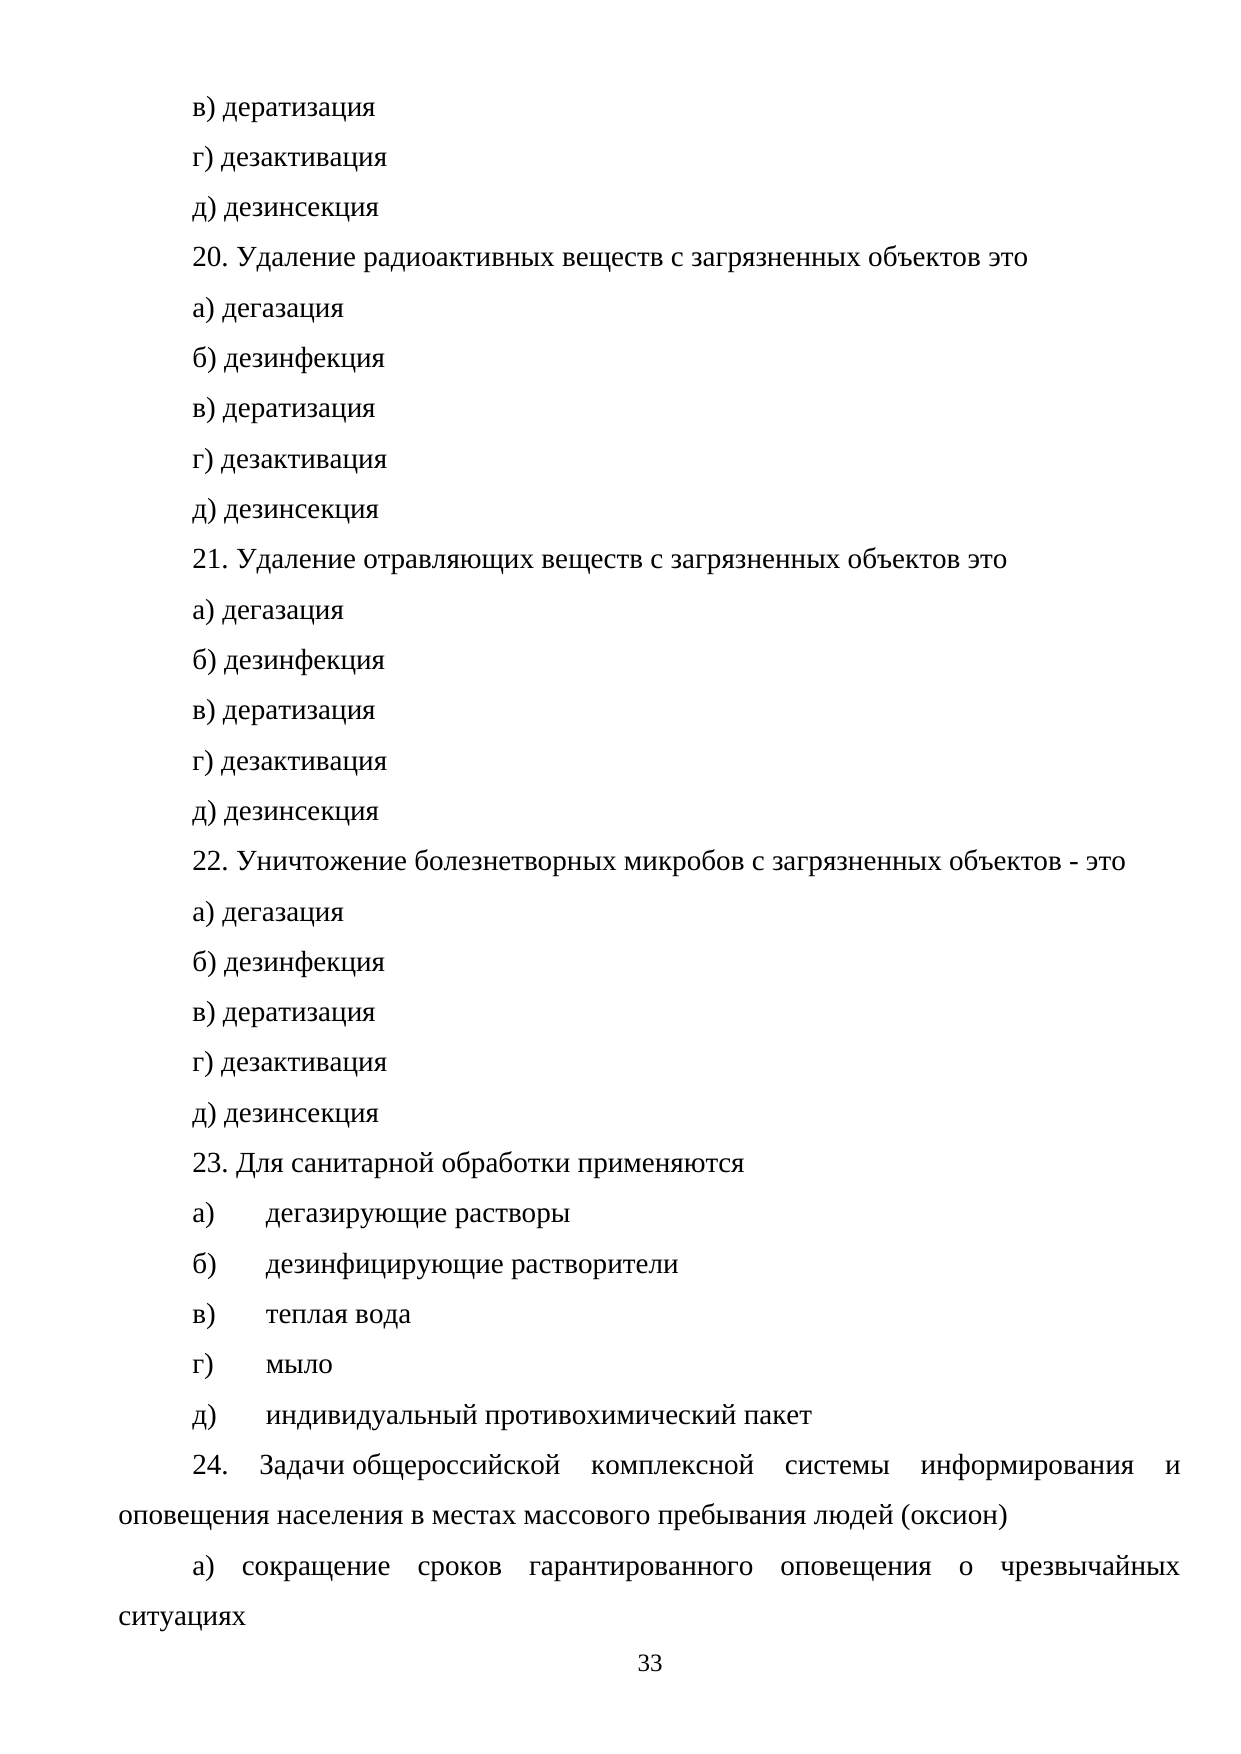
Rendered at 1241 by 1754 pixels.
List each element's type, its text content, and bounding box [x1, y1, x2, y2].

text в) дератизация [118, 692, 1181, 726]
text д) дезинсекция [118, 189, 1181, 223]
text г) дезактивация [118, 1044, 1181, 1078]
list теплая вода [192, 1296, 1181, 1330]
text а) дегазация [118, 592, 1181, 625]
text а) сокращение сроков гарантированного оповещения о чрезвычайных ситуациях [118, 1548, 1181, 1632]
text б) дезинфекция [118, 944, 1181, 977]
text г) дезактивация [118, 139, 1181, 172]
text а) дегазация [118, 290, 1181, 323]
text 24. Задачи общероссийской комплексной системы информирования и оповещения населения в местах массового пребывания людей (оксион) [118, 1447, 1181, 1531]
text б) дезинфекция [118, 340, 1181, 374]
text г) дезактивация [118, 743, 1181, 776]
text д) дезинсекция [118, 793, 1181, 827]
text а) дегазация [118, 894, 1181, 927]
text б) дезинфекция [118, 642, 1181, 676]
text в) дератизация [118, 89, 1181, 122]
list дегазирующие растворы [192, 1196, 1181, 1229]
text в) дератизация [118, 994, 1181, 1028]
text д) дезинсекция [118, 1095, 1181, 1128]
text 23. Для санитарной обработки применяются [118, 1145, 1181, 1179]
text 20. Удаление радиоактивных веществ с загрязненных объектов это [118, 239, 1181, 273]
text 21. Удаление отравляющих веществ с загрязненных объектов это [118, 541, 1181, 575]
text г) дезактивация [118, 441, 1181, 474]
text в) дератизация [118, 391, 1181, 424]
text 22. Уничтожение болезнетворных микробов с загрязненных объектов - это [118, 843, 1181, 877]
text д) дезинсекция [118, 491, 1181, 525]
list дезинфицирующие растворители [192, 1246, 1181, 1279]
list мыло [192, 1346, 1181, 1380]
list индивидуальный противохимический пакет [192, 1397, 1181, 1430]
